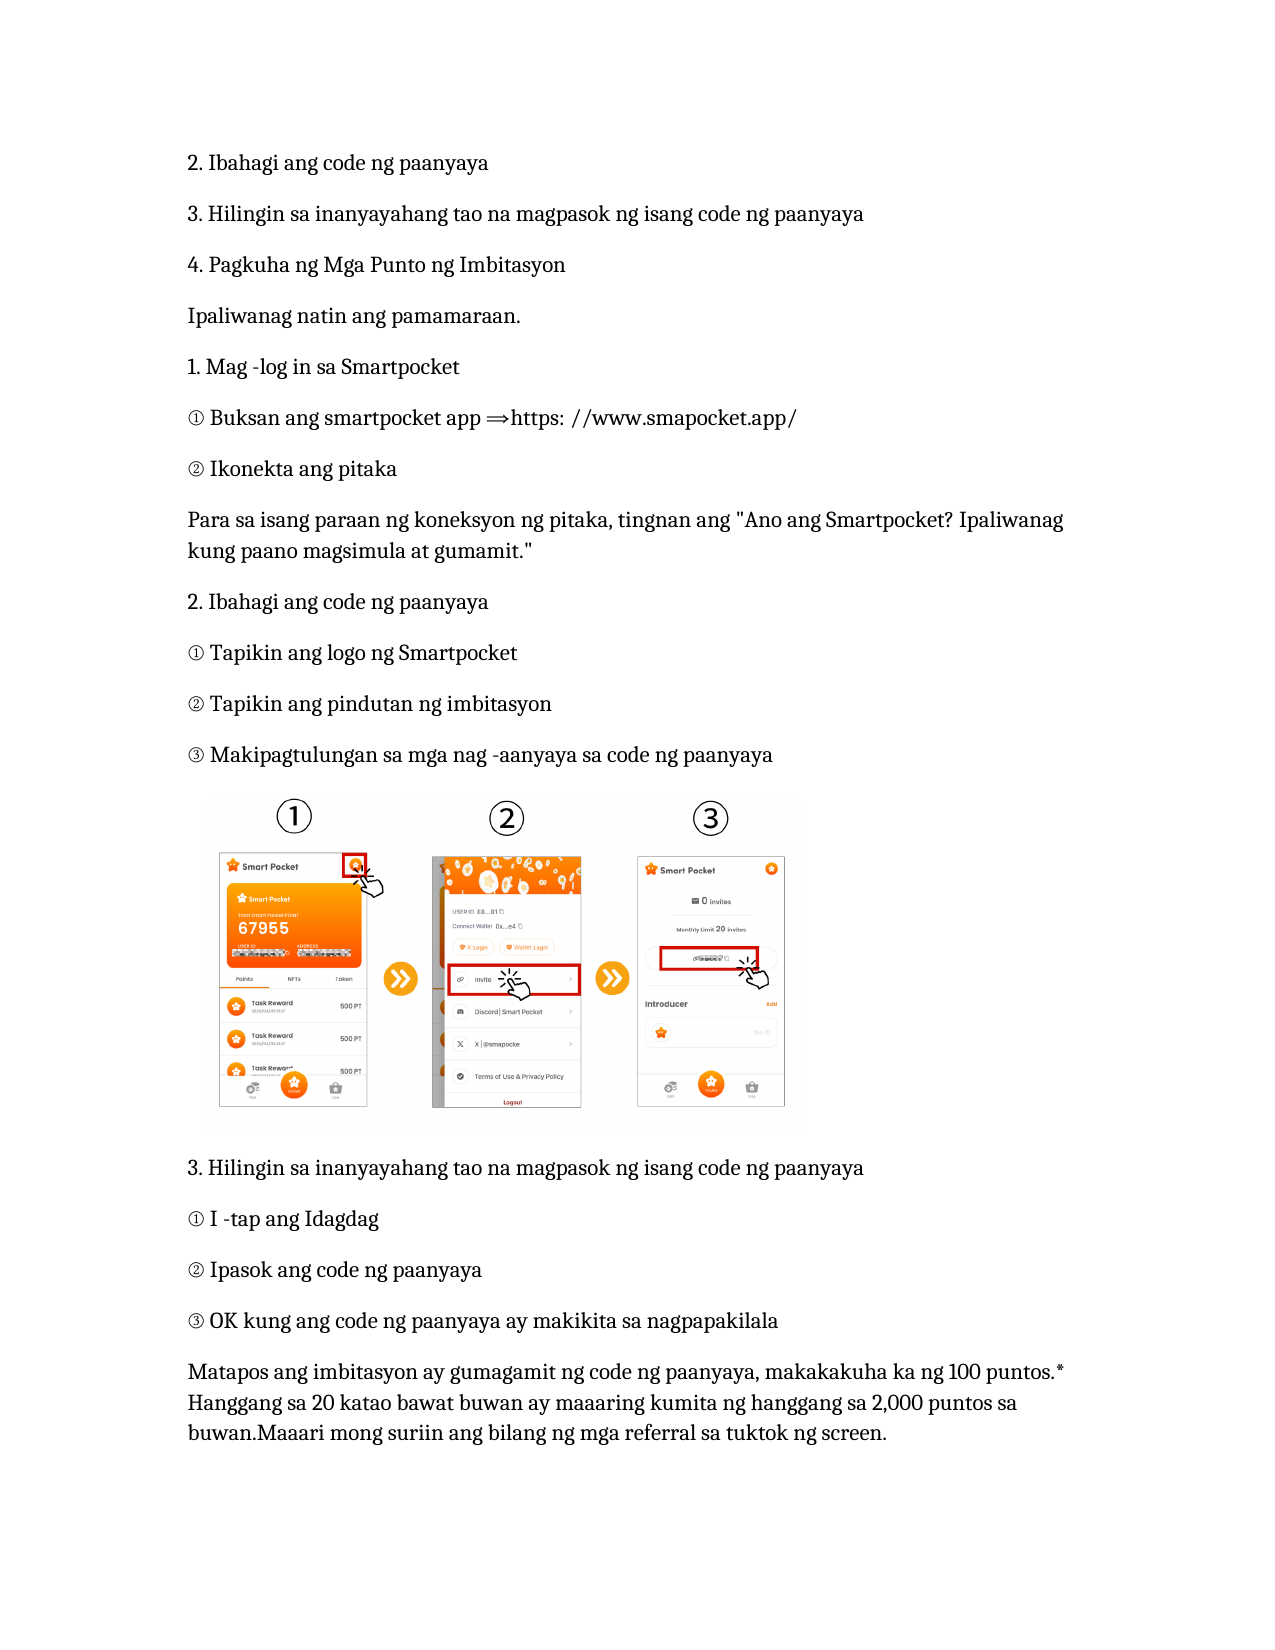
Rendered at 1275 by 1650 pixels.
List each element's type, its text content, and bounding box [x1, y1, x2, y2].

text 3. Hilingin sa inanyayahang tao na magpasok ng isang code ng paanyaya [187, 1155, 1087, 1181]
text Matapos ang imbitasyon ay gumagamit ng code ng paanyaya, makakakuha ka ng 100 puntos.* Hanggang sa 20 katao bawat buwan ay maaaring kumita ng hanggang sa 2,000 puntos sa buwan.Maaari mong suriin ang bilang ng mga referral sa tuktok ng screen. [187, 1359, 1087, 1446]
text ③ OK kung ang code ng paanyaya ay makikita sa nagpapakilala [187, 1308, 1087, 1334]
text ② Ipasok ang code ng paanyaya [187, 1257, 1087, 1283]
text Para sa isang paraan ng koneksyon ng pitaka, tingnan ang "Ano ang Smartpocket? Ipaliwanag kung paano magsimula at gumamit." [187, 507, 1087, 564]
text ③ Makipagtulungan sa mga nag -aanyaya sa code ng paanyaya [187, 742, 1087, 768]
text ① I -tap ang Idagdag [187, 1206, 1087, 1232]
text 4. Pagkuha ng Mga Punto ng Imbitasyon [187, 252, 1087, 278]
text ② Ikonekta ang pitaka [187, 456, 1087, 483]
text 2. Ibahagi ang code ng paanyaya [187, 588, 1087, 615]
picture [206, 792, 807, 1131]
text ① Buksan ang smartpocket app ⇒https: //www.smapocket.app/ [187, 405, 1087, 432]
text Ipaliwanag natin ang pamamaraan. [187, 303, 1087, 329]
text ② Tapikin ang pindutan ng imbitasyon [187, 691, 1087, 717]
text 2. Ibahagi ang code ng paanyaya [187, 150, 1087, 176]
text ① Tapikin ang logo ng Smartpocket [187, 639, 1087, 666]
text 3. Hilingin sa inanyayahang tao na magpasok ng isang code ng paanyaya [187, 201, 1087, 227]
text 1. Mag -log in sa Smartpocket [187, 354, 1087, 381]
